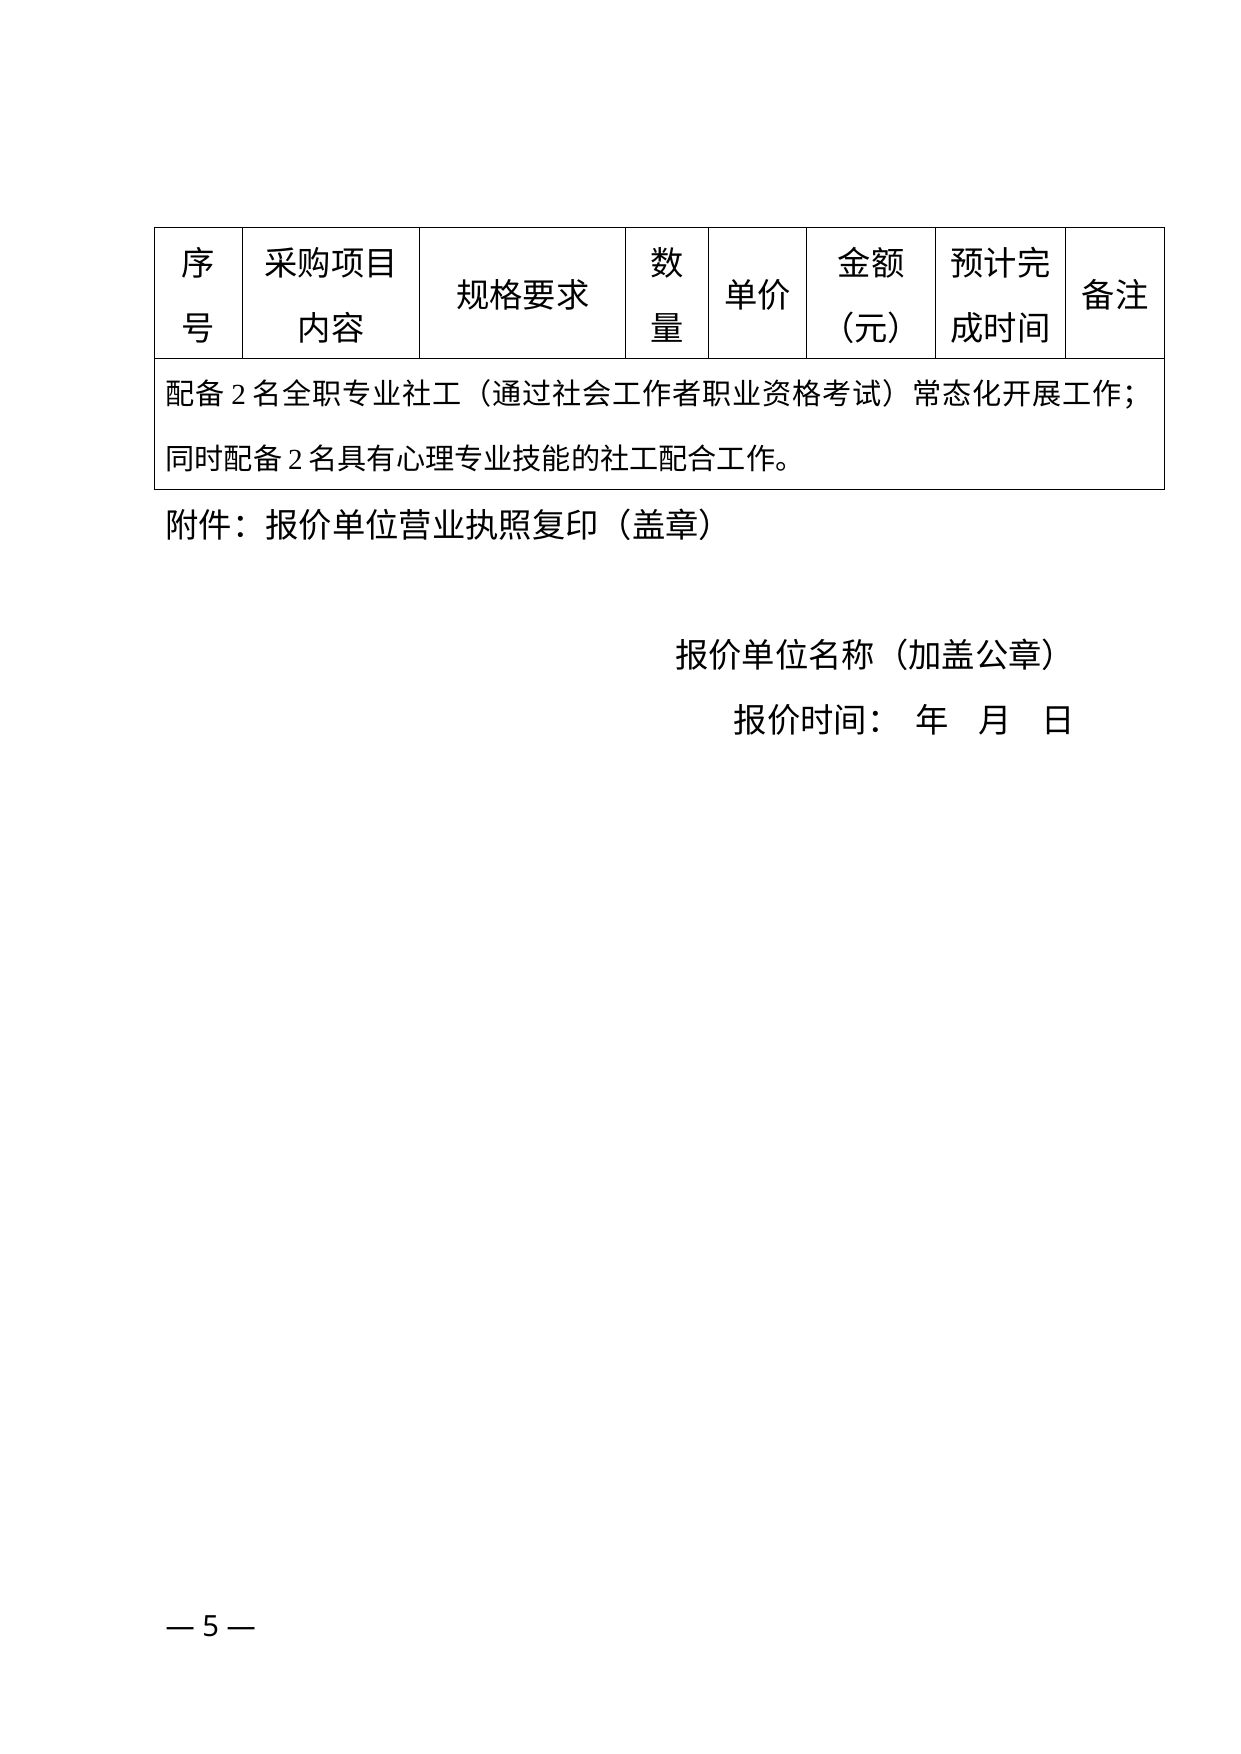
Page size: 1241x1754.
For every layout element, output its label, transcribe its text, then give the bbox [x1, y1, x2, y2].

table_header 序号 [155, 228, 242, 358]
text 报价时间： 年 月 日 [165, 685, 1075, 750]
table_header 金额（元） [807, 228, 935, 358]
table_header 预计完成时间 [936, 228, 1065, 358]
table_header 备注 [1066, 228, 1164, 358]
text 附件：报价单位营业执照复印（盖章） [165, 490, 1075, 555]
table_header 数量 [626, 228, 708, 358]
table_header 规格要求 [420, 228, 625, 358]
table_cell 配备2名全职专业社工（通过社会工作者职业资格考试）常态化开展工作；同时配备2名具有心理专业技能的社工配合工作。 [155, 359, 1164, 489]
table_header 单价 [709, 228, 806, 358]
table_header 采购项目内容 [243, 228, 419, 358]
text 报价单位名称（加盖公章） [165, 620, 1075, 685]
